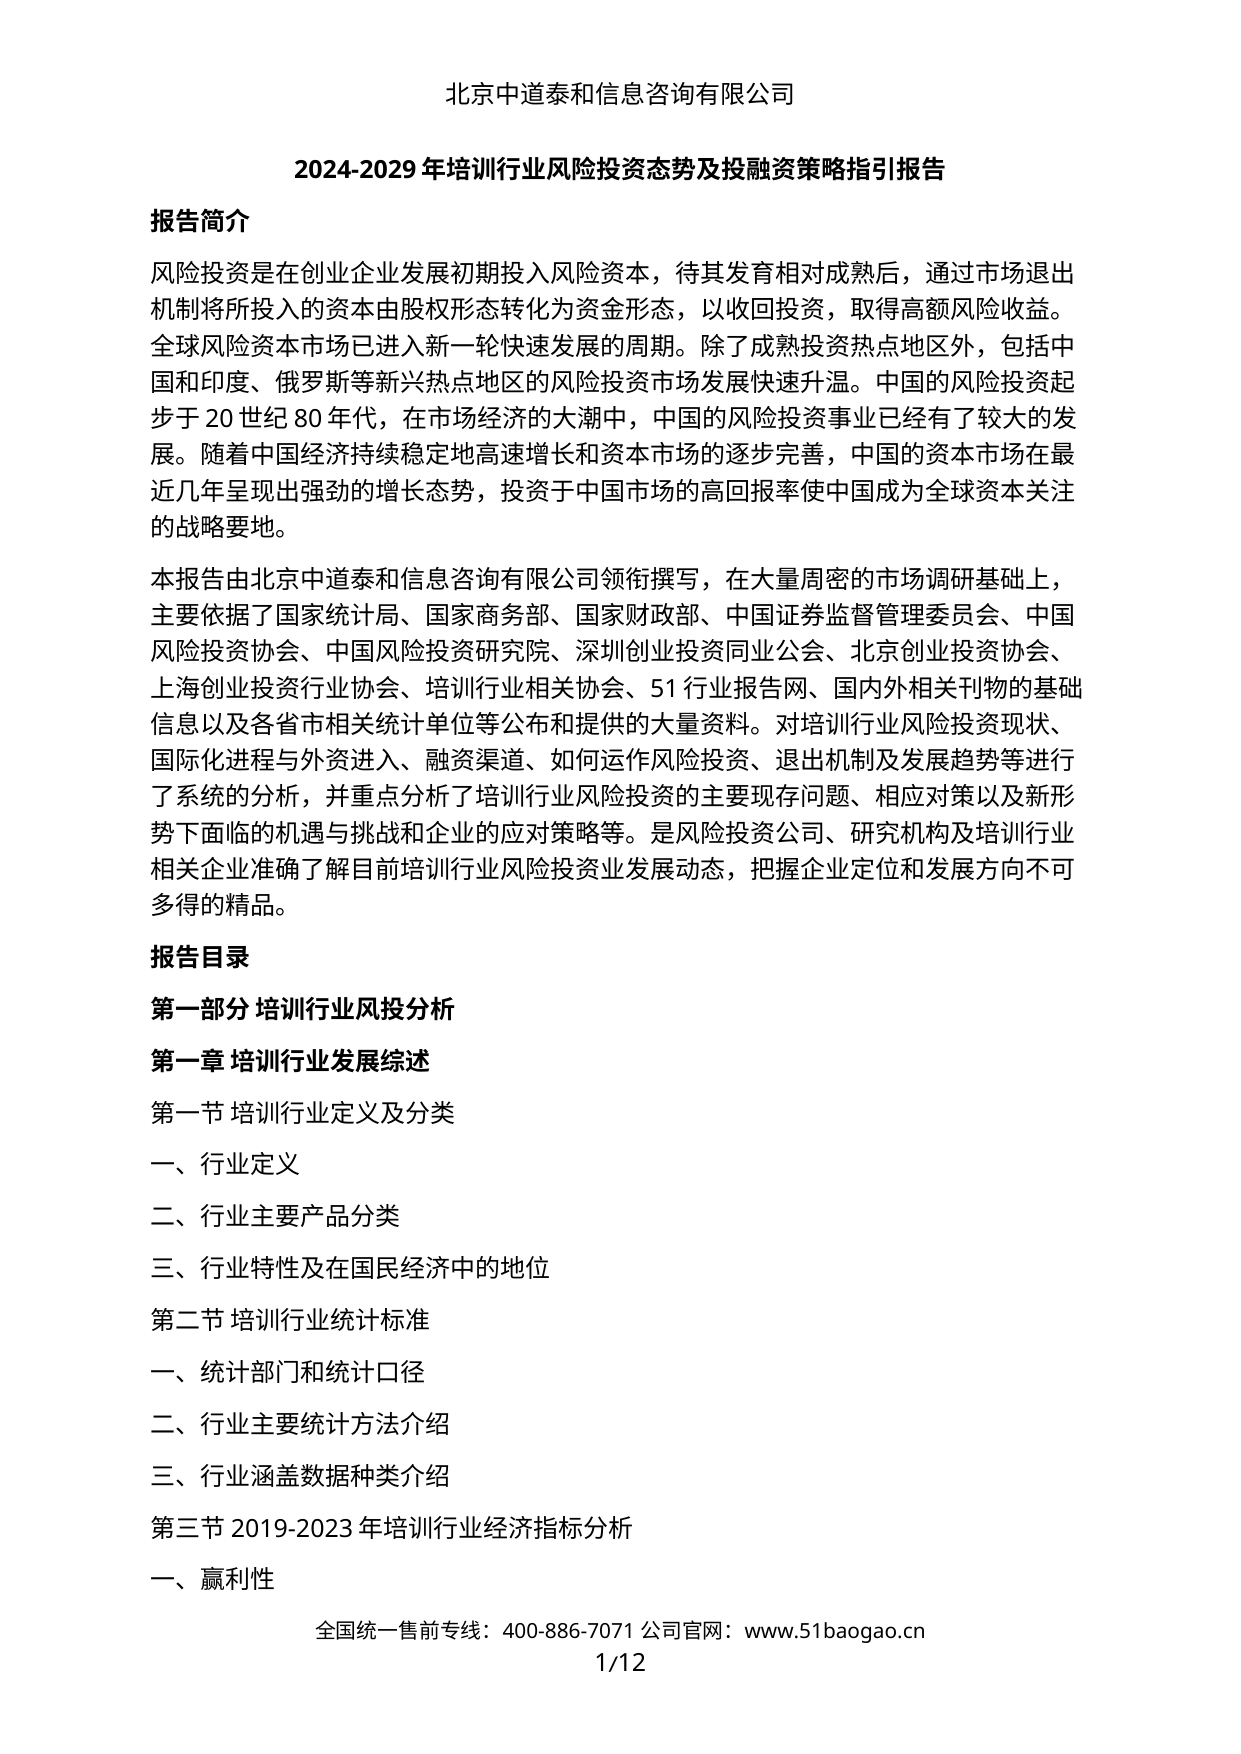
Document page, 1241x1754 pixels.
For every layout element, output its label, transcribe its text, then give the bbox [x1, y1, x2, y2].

text 第一章 培训行业发展综述 [150, 1041, 1090, 1077]
text 报告目录 [150, 937, 1090, 974]
text 二、行业主要产品分类 [150, 1197, 1090, 1233]
text 2024-2029年培训行业风险投资态势及投融资策略指引报告 [150, 150, 1090, 186]
text 二、行业主要统计方法介绍 [150, 1404, 1090, 1441]
text 一、行业定义 [150, 1145, 1090, 1181]
text 第一节 培训行业定义及分类 [150, 1093, 1090, 1129]
text 风险投资是在创业企业发展初期投入风险资本，待其发育相对成熟后，通过市场退出机制将所投入的资本由股权形态转化为资金形态，以收回投资，取得高额风险收益。全球风险资本市场已进入新一轮快速发展的周期。除了成熟投资热点地区外，包括中国和印度、俄罗斯等新兴热点地区的风险投资市场发展快速升温。中国的风险投资起步于20世纪80年代，在市场经济的大潮中，中国的风险投资事业已经有了较大的发展。随着中国经济持续稳定地高速增长和资本市场的逐步完善，中国的资本市场在最近几年呈现出强劲的增长态势，投资于中国市场的高回报率使中国成为全球资本关注的战略要地。 [150, 254, 1090, 544]
text 本报告由北京中道泰和信息咨询有限公司领衔撰写，在大量周密的市场调研基础上，主要依据了国家统计局、国家商务部、国家财政部、中国证券监督管理委员会、中国风险投资协会、中国风险投资研究院、深圳创业投资同业公会、北京创业投资协会、上海创业投资行业协会、培训行业相关协会、51行业报告网、国内外相关刊物的基础信息以及各省市相关统计单位等公布和提供的大量资料。对培训行业风险投资现状、国际化进程与外资进入、融资渠道、如何运作风险投资、退出机制及发展趋势等进行了系统的分析，并重点分析了培训行业风险投资的主要现存问题、相应对策以及新形势下面临的机遇与挑战和企业的应对策略等。是风险投资公司、研究机构及培训行业相关企业准确了解目前培训行业风险投资业发展动态，把握企业定位和发展方向不可多得的精品。 [150, 559, 1090, 922]
text 第二节 培训行业统计标准 [150, 1301, 1090, 1337]
text 报告简介 [150, 202, 1090, 238]
text 第一部分 培训行业风投分析 [150, 989, 1090, 1026]
text 三、行业特性及在国民经济中的地位 [150, 1249, 1090, 1285]
text 一、赢利性 [150, 1560, 1090, 1596]
text 三、行业涵盖数据种类介绍 [150, 1456, 1090, 1492]
text 第三节 2019-2023年培训行业经济指标分析 [150, 1508, 1090, 1544]
text 一、统计部门和统计口径 [150, 1352, 1090, 1389]
